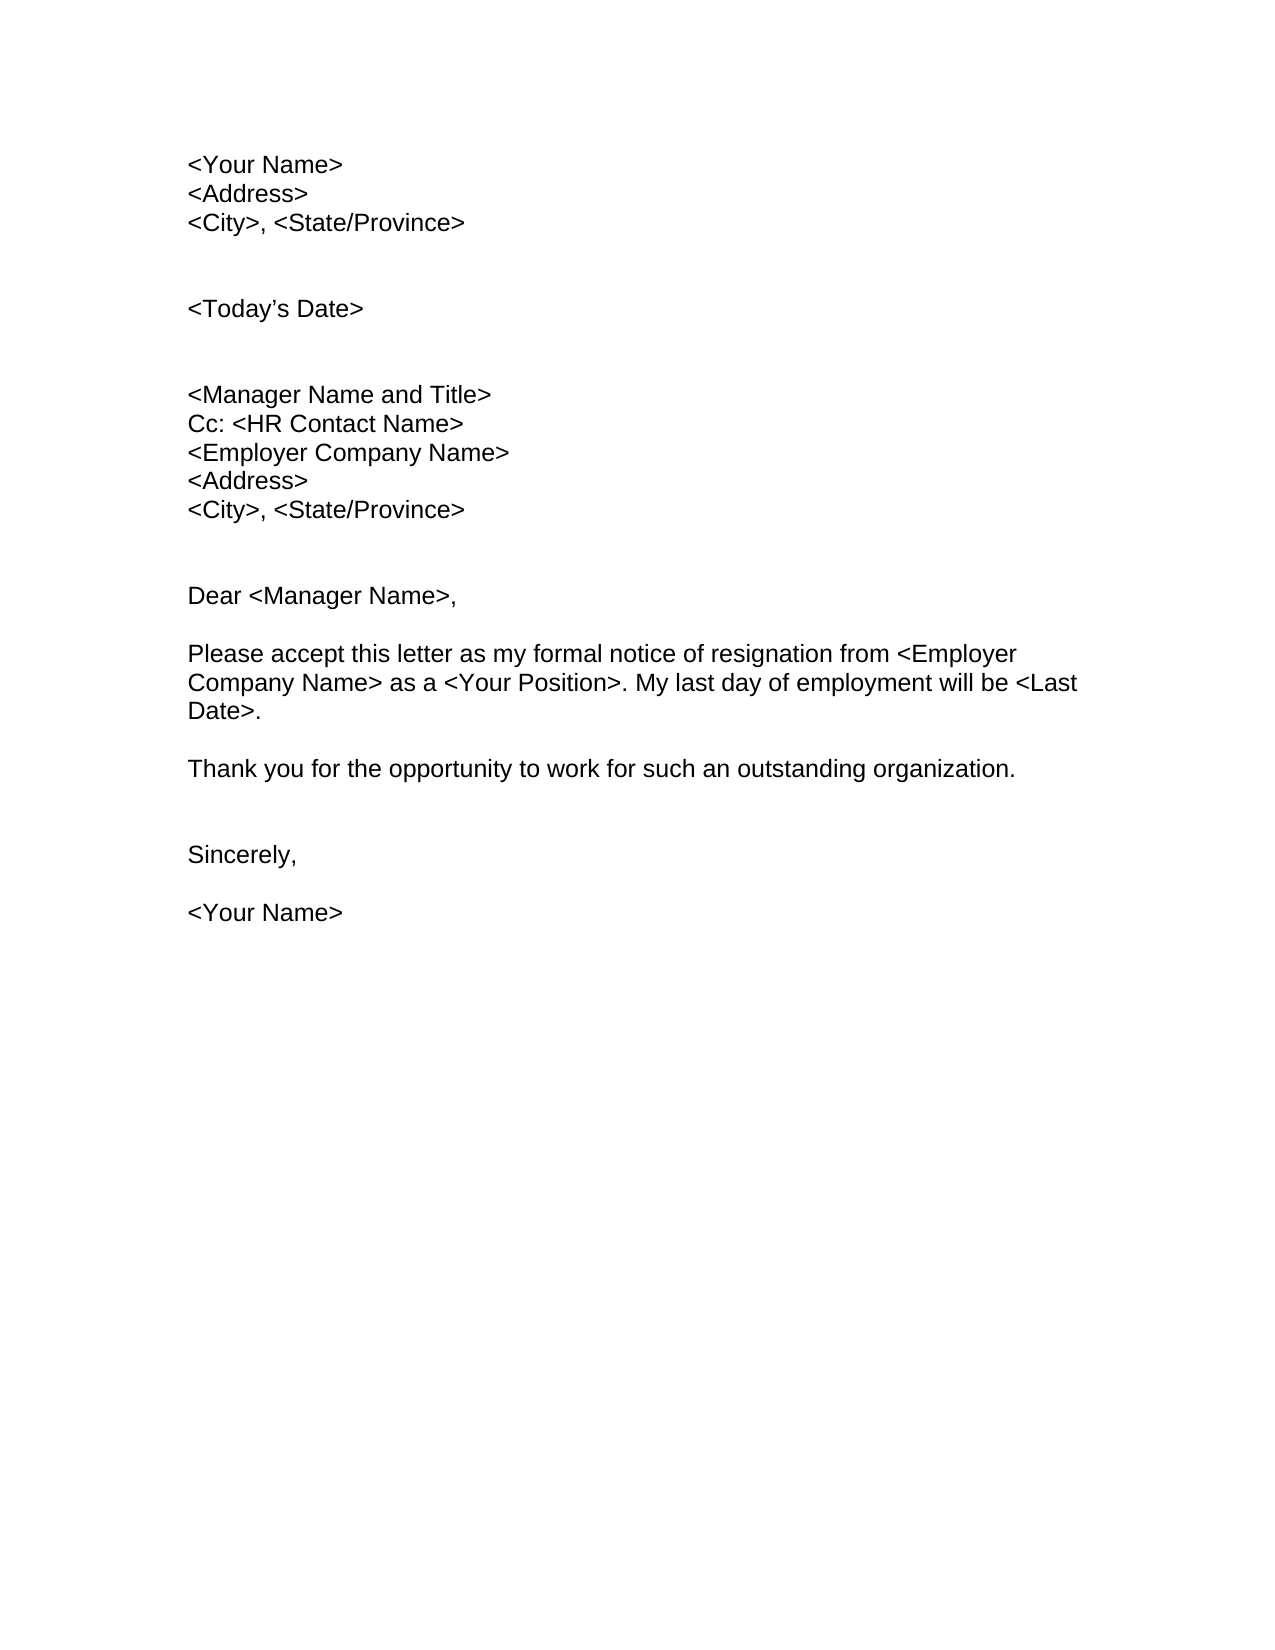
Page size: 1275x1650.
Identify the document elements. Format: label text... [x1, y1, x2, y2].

text Please accept this letter as my formal notice of resignation from <Employer Company Name> as a <Your Position>. My last day of employment will be <Last Date>. [187, 639, 1087, 725]
text <City>, <State/Province> [187, 495, 1087, 524]
text <Your Name> [187, 150, 1087, 179]
text <Today’s Date> [187, 294, 1087, 322]
text <Address> [187, 179, 1087, 207]
text <Your Name> [187, 897, 1087, 926]
text Sincerely, [187, 840, 1087, 869]
text <Manager Name and Title> [187, 380, 1087, 409]
text <Address> [187, 466, 1087, 495]
text Cc: <HR Contact Name> [187, 409, 1087, 437]
text <City>, <State/Province> [187, 207, 1087, 236]
text <Employer Company Name> [187, 437, 1087, 466]
text Dear <Manager Name>, [187, 581, 1087, 610]
text Thank you for the opportunity to work for such an outstanding organization. [187, 754, 1087, 782]
